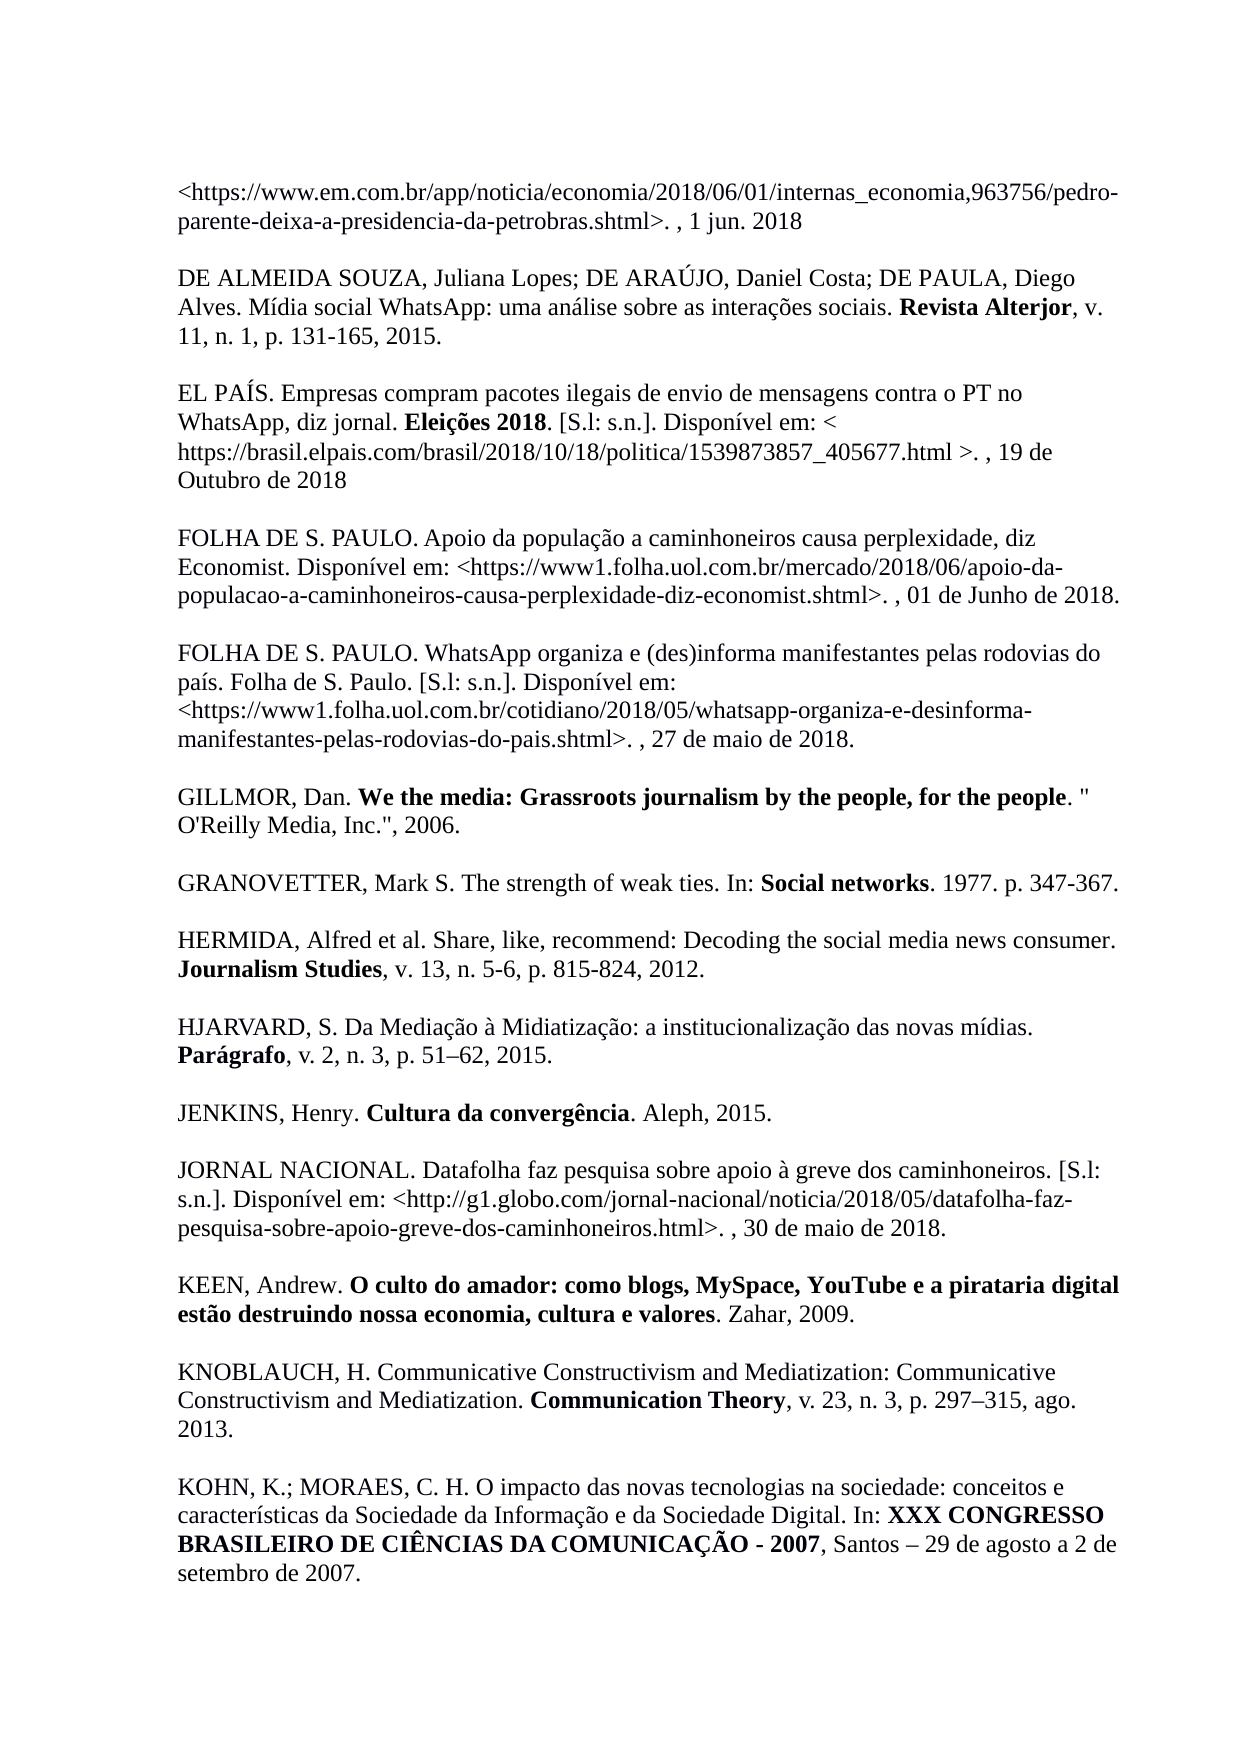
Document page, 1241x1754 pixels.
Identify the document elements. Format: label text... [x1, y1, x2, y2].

text HERMIDA, Alfred et al. Share, like, recommend: Decoding the social media news consumer. Journalism Studies, v. 13, n. 5-6, p. 815-824, 2012. [177, 926, 1122, 983]
text FOLHA DE S. PAULO. Apoio da população a caminhoneiros causa perplexidade, diz Economist. Disponível em: <https://www1.folha.uol.com.br/mercado/2018/06/apoio-da-populacao-a-caminhoneiros-causa-perplexidade-diz-economist.shtml>. , 01 de Junho de 2018. [177, 523, 1122, 609]
text KOHN, K.; MORAES, C. H. O impacto das novas tecnologias na sociedade: conceitos e características da Sociedade da Informação e da Sociedade Digital. In: XXX CONGRESSO BRASILEIRO DE CIÊNCIAS DA COMUNICAÇÃO - 2007, Santos – 29 de agosto a 2 de setembro de 2007. [177, 1472, 1122, 1587]
text KNOBLAUCH, H. Communicative Constructivism and Mediatization: Communicative Constructivism and Mediatization. Communication Theory, v. 23, n. 3, p. 297–315, ago. 2013. [177, 1357, 1122, 1443]
text KEEN, Andrew. O culto do amador: como blogs, MySpace, YouTube e a pirataria digital estão destruindo nossa economia, cultura e valores. Zahar, 2009. [177, 1271, 1122, 1328]
text FOLHA DE S. PAULO. WhatsApp organiza e (des)informa manifestantes pelas rodovias do país. Folha de S. Paulo. [S.l: s.n.]. Disponível em: <https://www1.folha.uol.com.br/cotidiano/2018/05/whatsapp-organiza-e-desinforma-manifestantes-pelas-rodovias-do-pais.shtml>. , 27 de maio de 2018. [177, 638, 1122, 753]
text HJARVARD, S. Da Mediação à Midiatização: a institucionalização das novas mídias. Parágrafo, v. 2, n. 3, p. 51–62, 2015. [177, 1012, 1122, 1069]
text JORNAL NACIONAL. Datafolha faz pesquisa sobre apoio à greve dos caminhoneiros. [S.l: s.n.]. Disponível em: <http://g1.globo.com/jornal-nacional/noticia/2018/05/datafolha-faz-pesquisa-sobre-apoio-greve-dos-caminhoneiros.html>. , 30 de maio de 2018. [177, 1156, 1122, 1242]
text GILLMOR, Dan. We the media: Grassroots journalism by the people, for the people. " O'Reilly Media, Inc.", 2006. [177, 782, 1122, 839]
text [177, 177, 1122, 235]
text GRANOVETTER, Mark S. The strength of weak ties. In: Social networks. 1977. p. 347-367. [177, 868, 1122, 897]
text EL PAÍS. Empresas compram pacotes ilegais de envio de mensagens contra o PT no WhatsApp, diz jornal. Eleições 2018. [S.l: s.n.]. Disponível em: < https://brasil.elpais.com/brasil/2018/10/18/politica/1539873857_405677.html >. , 19 de Outubro de 2018 [177, 378, 1122, 494]
text DE ALMEIDA SOUZA, Juliana Lopes; DE ARAÚJO, Daniel Costa; DE PAULA, Diego Alves. Mídia social WhatsApp: uma análise sobre as interações sociais. Revista Alterjor, v. 11, n. 1, p. 131-165, 2015. [177, 263, 1122, 350]
text JENKINS, Henry. Cultura da convergência. Aleph, 2015. [177, 1098, 1122, 1127]
